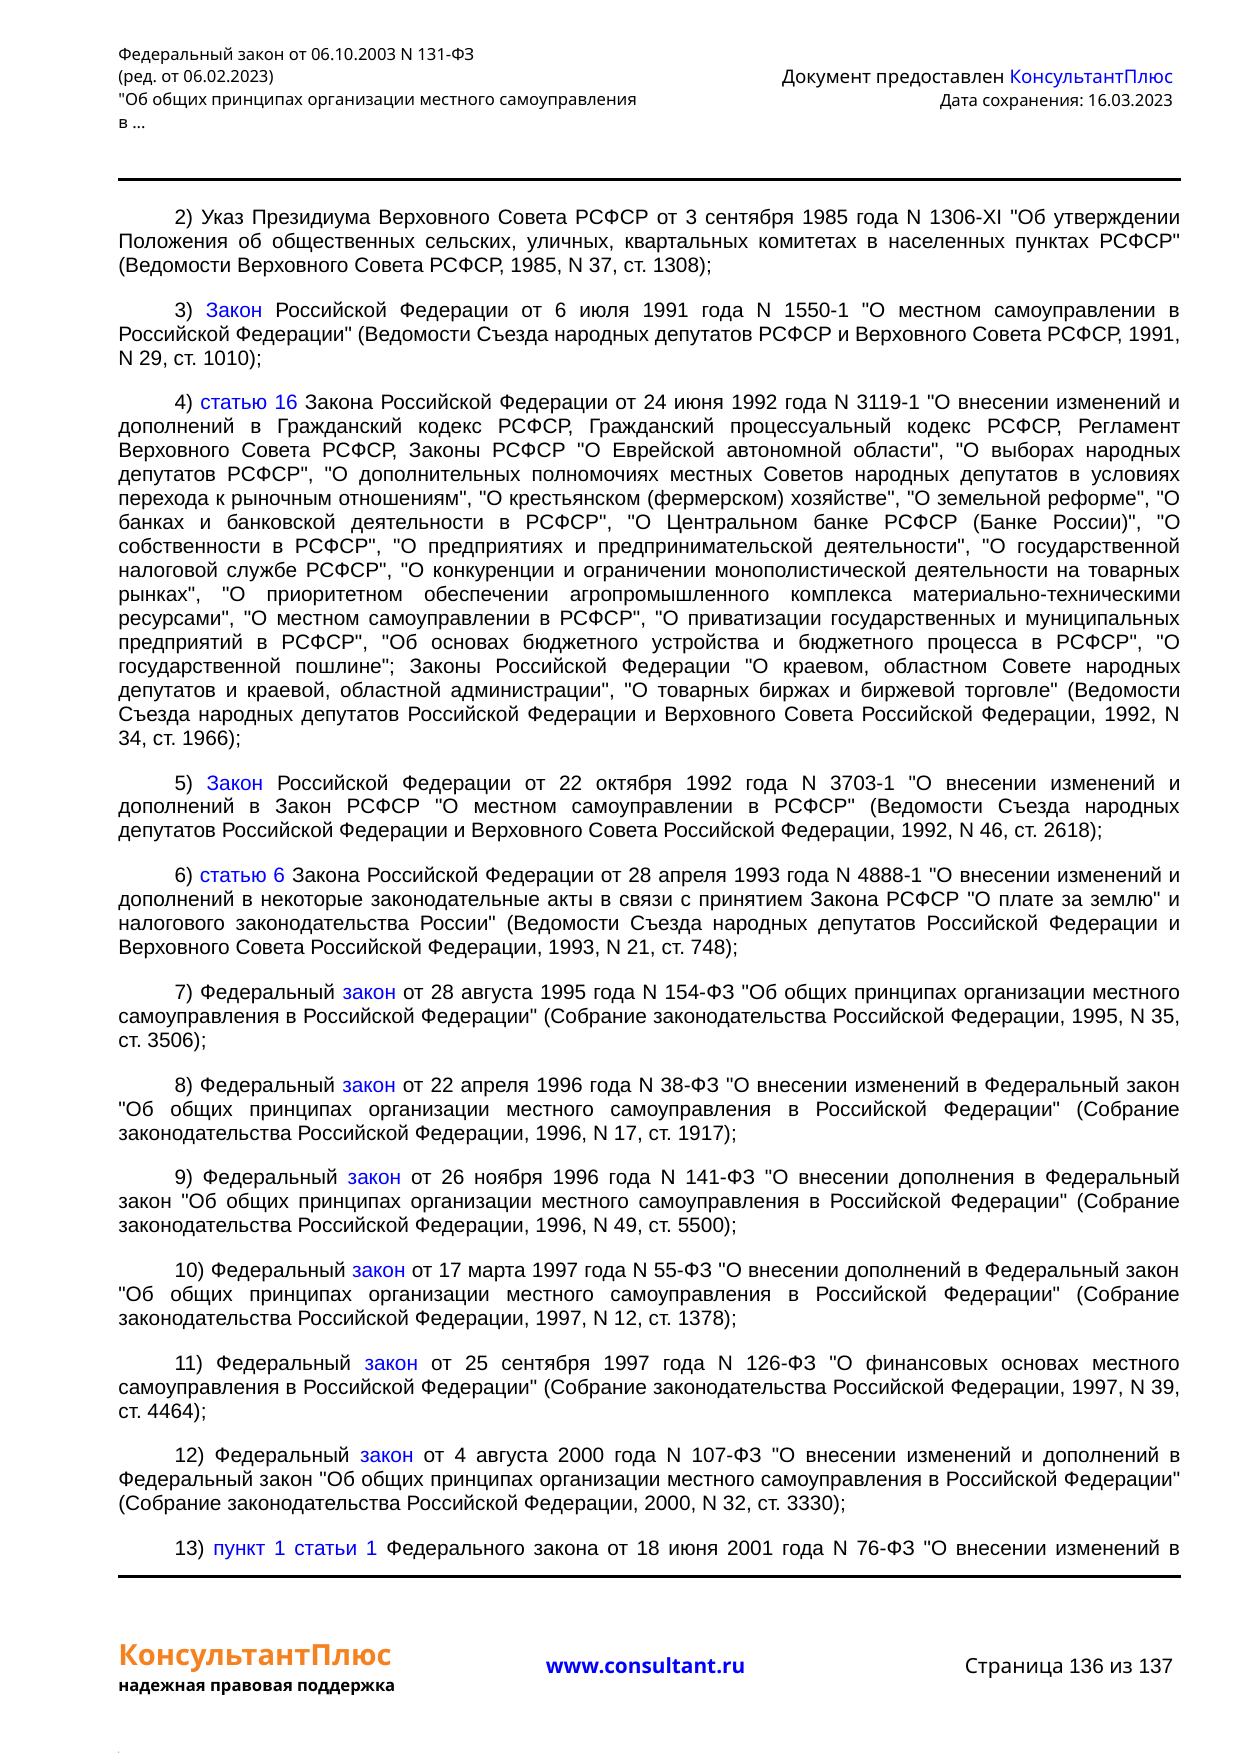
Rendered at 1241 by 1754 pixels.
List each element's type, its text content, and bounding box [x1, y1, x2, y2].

text 7) Федеральный закон от 28 августа 1995 года N 154-ФЗ "Об общих принципах организации местного самоуправления в Российской Федерации" (Собрание законодательства Российской Федерации, 1995, N 35, ст. 3506); [118, 980, 1181, 1052]
text 6) статью 6 Закона Российской Федерации от 28 апреля 1993 года N 4888-1 "О внесении изменений и дополнений в некоторые законодательные акты в связи с принятием Закона РСФСР "О плате за землю" и налогового законодательства России" (Ведомости Съезда народных депутатов Российской Федерации и Верховного Совета Российской Федерации, 1993, N 21, ст. 748); [118, 863, 1181, 959]
text 2) Указ Президиума Верховного Совета РСФСР от 3 сентября 1985 года N 1306-XI "Об утверждении Положения об общественных сельских, уличных, квартальных комитетах в населенных пунктах РСФСР" (Ведомости Верховного Совета РСФСР, 1985, N 37, ст. 1308); [118, 205, 1181, 277]
text 5) Закон Российской Федерации от 22 октября 1992 года N 3703-1 "О внесении изменений и дополнений в Закон РСФСР "О местном самоуправлении в РСФСР" (Ведомости Съезда народных депутатов Российской Федерации и Верховного Совета Российской Федерации, 1992, N 46, ст. 2618); [118, 770, 1181, 842]
text 9) Федеральный закон от 26 ноября 1996 года N 141-ФЗ "О внесении дополнения в Федеральный закон "Об общих принципах организации местного самоуправления в Российской Федерации" (Собрание законодательства Российской Федерации, 1996, N 49, ст. 5500); [118, 1165, 1181, 1237]
text 10) Федеральный закон от 17 марта 1997 года N 55-ФЗ "О внесении дополнений в Федеральный закон "Об общих принципах организации местного самоуправления в Российской Федерации" (Собрание законодательства Российской Федерации, 1997, N 12, ст. 1378); [118, 1258, 1181, 1330]
text 12) Федеральный закон от 4 августа 2000 года N 107-ФЗ "О внесении изменений и дополнений в Федеральный закон "Об общих принципах организации местного самоуправления в Российской Федерации" (Собрание законодательства Российской Федерации, 2000, N 32, ст. 3330); [118, 1443, 1181, 1515]
text 8) Федеральный закон от 22 апреля 1996 года N 38-ФЗ "О внесении изменений в Федеральный закон "Об общих принципах организации местного самоуправления в Российской Федерации" (Собрание законодательства Российской Федерации, 1996, N 17, ст. 1917); [118, 1072, 1181, 1144]
text 3) Закон Российской Федерации от 6 июля 1991 года N 1550-1 "О местном самоуправлении в Российской Федерации" (Ведомости Съезда народных депутатов РСФСР и Верховного Совета РСФСР, 1991, N 29, ст. 1010); [118, 297, 1181, 369]
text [118, 1536, 1181, 1560]
text 11) Федеральный закон от 25 сентября 1997 года N 126-ФЗ "О финансовых основах местного самоуправления в Российской Федерации" (Собрание законодательства Российской Федерации, 1997, N 39, ст. 4464); [118, 1351, 1181, 1422]
text 4) статью 16 Закона Российской Федерации от 24 июня 1992 года N 3119-1 "О внесении изменений и дополнений в Гражданский кодекс РСФСР, Гражданский процессуальный кодекс РСФСР, Регламент Верховного Совета РСФСР, Законы РСФСР "О Еврейской автономной области", "О выборах народных депутатов РСФСР", "О дополнительных полномочиях местных Советов народных депутатов в условиях перехода к рыночным отношениям", "О крестьянском (фермерском) хозяйстве", "О земельной реформе", "О банках и банковской деятельности в РСФСР", "О Центральном банке РСФСР (Банке России)", "О собственности в РСФСР", "О предприятиях и предпринимательской деятельности", "О государственной налоговой службе РСФСР", "О конкуренции и ограничении монополистической деятельности на товарных рынках", "О приоритетном обеспечении агропромышленного комплекса материально-техническими ресурсами", "О местном самоуправлении в РСФСР", "О приватизации государственных и муниципальных предприятий в РСФСР", "Об основах бюджетного устройства и бюджетного процесса в РСФСР", "О государственной пошлине"; Законы Российской Федерации "О краевом, областном Совете народных депутатов и краевой, областной администрации", "О товарных биржах и биржевой торговле" (Ведомости Съезда народных депутатов Российской Федерации и Верховного Совета Российской Федерации, 1992, N 34, ст. 1966); [118, 390, 1181, 749]
